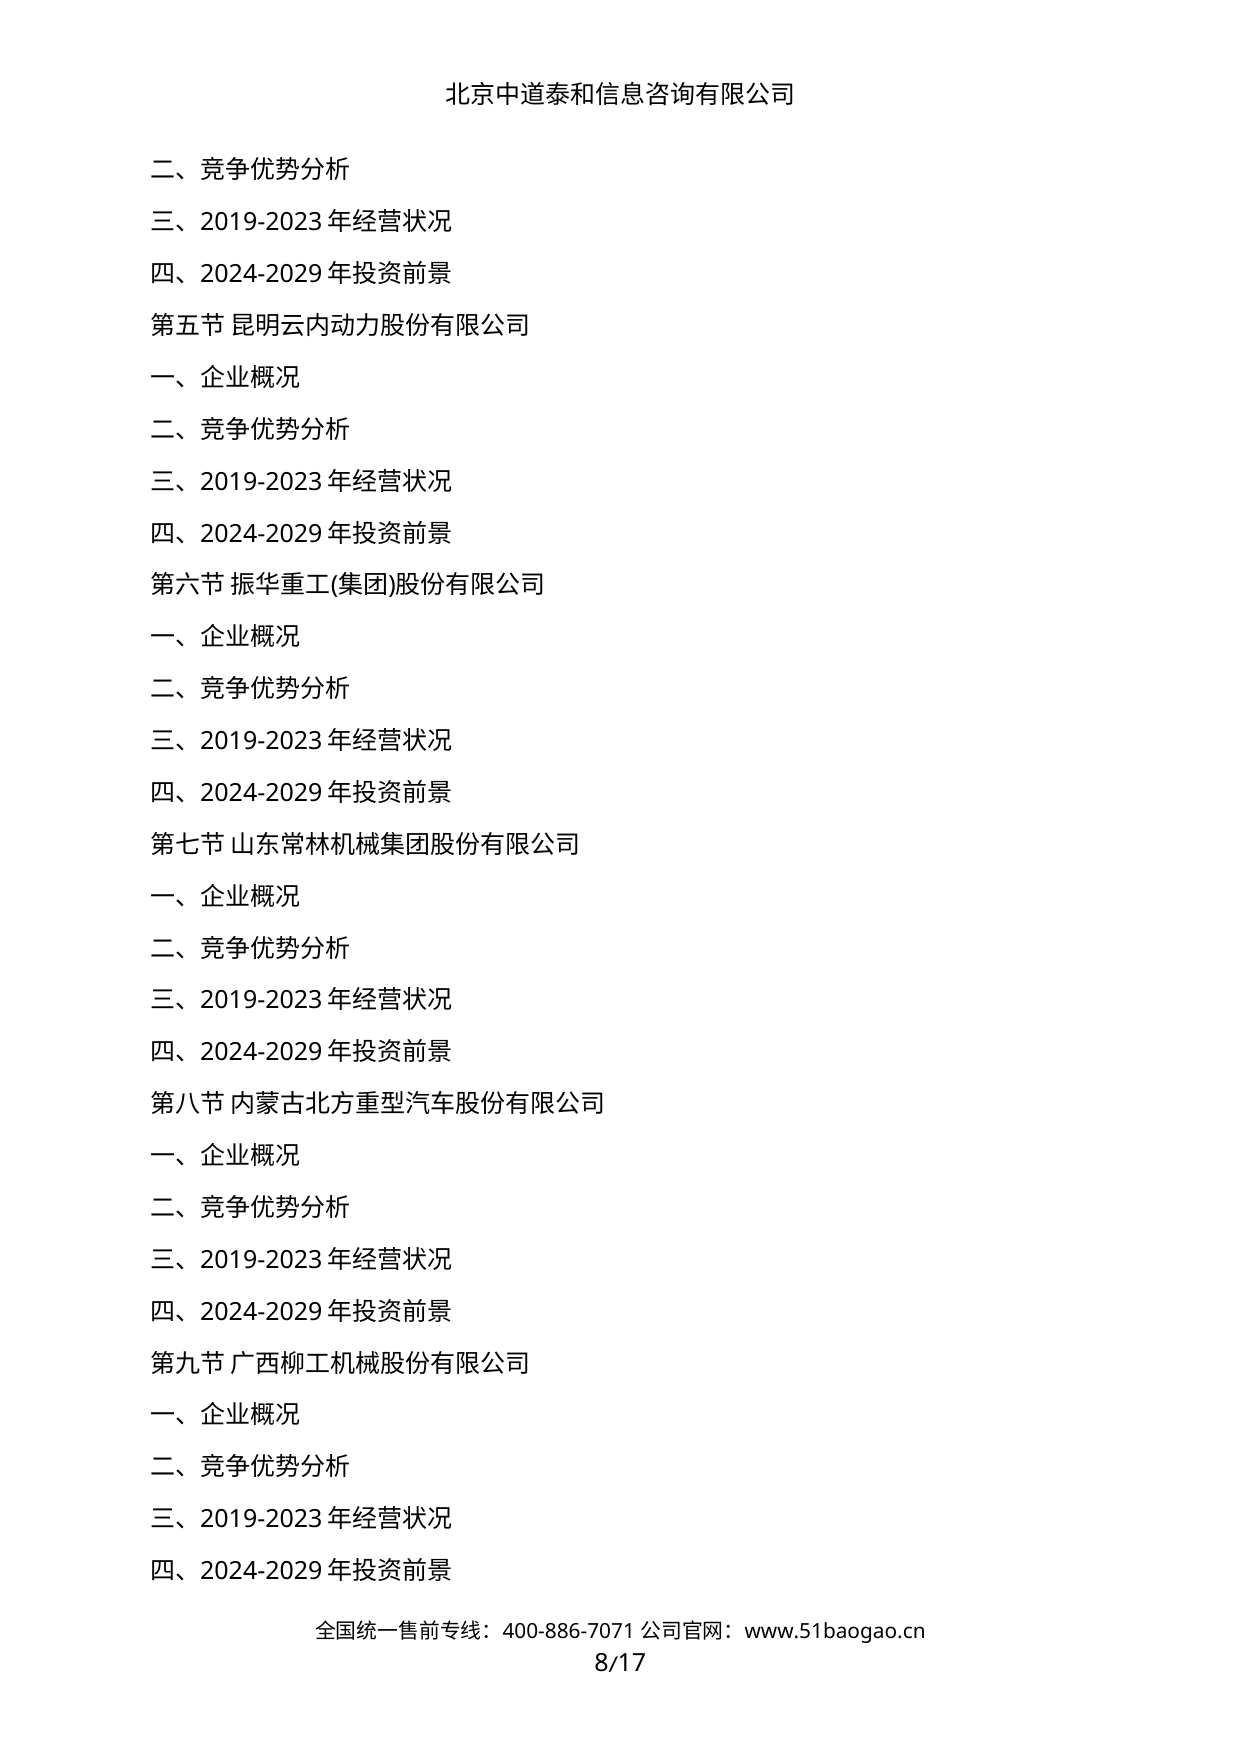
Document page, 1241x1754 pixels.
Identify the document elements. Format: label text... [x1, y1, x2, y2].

text 一、企业概况 [150, 357, 1090, 394]
text 四、2024-2029年投资前景 [150, 1551, 1090, 1587]
text 二、竞争优势分析 [150, 669, 1090, 705]
text 二、竞争优势分析 [150, 409, 1090, 446]
text 四、2024-2029年投资前景 [150, 254, 1090, 290]
text 四、2024-2029年投资前景 [150, 1032, 1090, 1068]
text 一、企业概况 [150, 617, 1090, 653]
text 一、企业概况 [150, 1395, 1090, 1431]
text 第七节 山东常林机械集团股份有限公司 [150, 824, 1090, 861]
text 二、竞争优势分析 [150, 1447, 1090, 1483]
text 三、2019-2023年经营状况 [150, 202, 1090, 238]
text 第六节 振华重工(集团)股份有限公司 [150, 565, 1090, 601]
text 二、竞争优势分析 [150, 150, 1090, 186]
text 第八节 内蒙古北方重型汽车股份有限公司 [150, 1084, 1090, 1120]
text 三、2019-2023年经营状况 [150, 721, 1090, 757]
text 三、2019-2023年经营状况 [150, 980, 1090, 1016]
text 二、竞争优势分析 [150, 1187, 1090, 1224]
text 一、企业概况 [150, 1136, 1090, 1172]
text 四、2024-2029年投资前景 [150, 772, 1090, 809]
text 第五节 昆明云内动力股份有限公司 [150, 306, 1090, 342]
text 三、2019-2023年经营状况 [150, 461, 1090, 497]
text 二、竞争优势分析 [150, 928, 1090, 964]
text 一、企业概况 [150, 876, 1090, 912]
text 四、2024-2029年投资前景 [150, 1291, 1090, 1327]
text 第九节 广西柳工机械股份有限公司 [150, 1343, 1090, 1379]
text 四、2024-2029年投资前景 [150, 513, 1090, 549]
text 三、2019-2023年经营状况 [150, 1239, 1090, 1276]
text 三、2019-2023年经营状况 [150, 1499, 1090, 1535]
